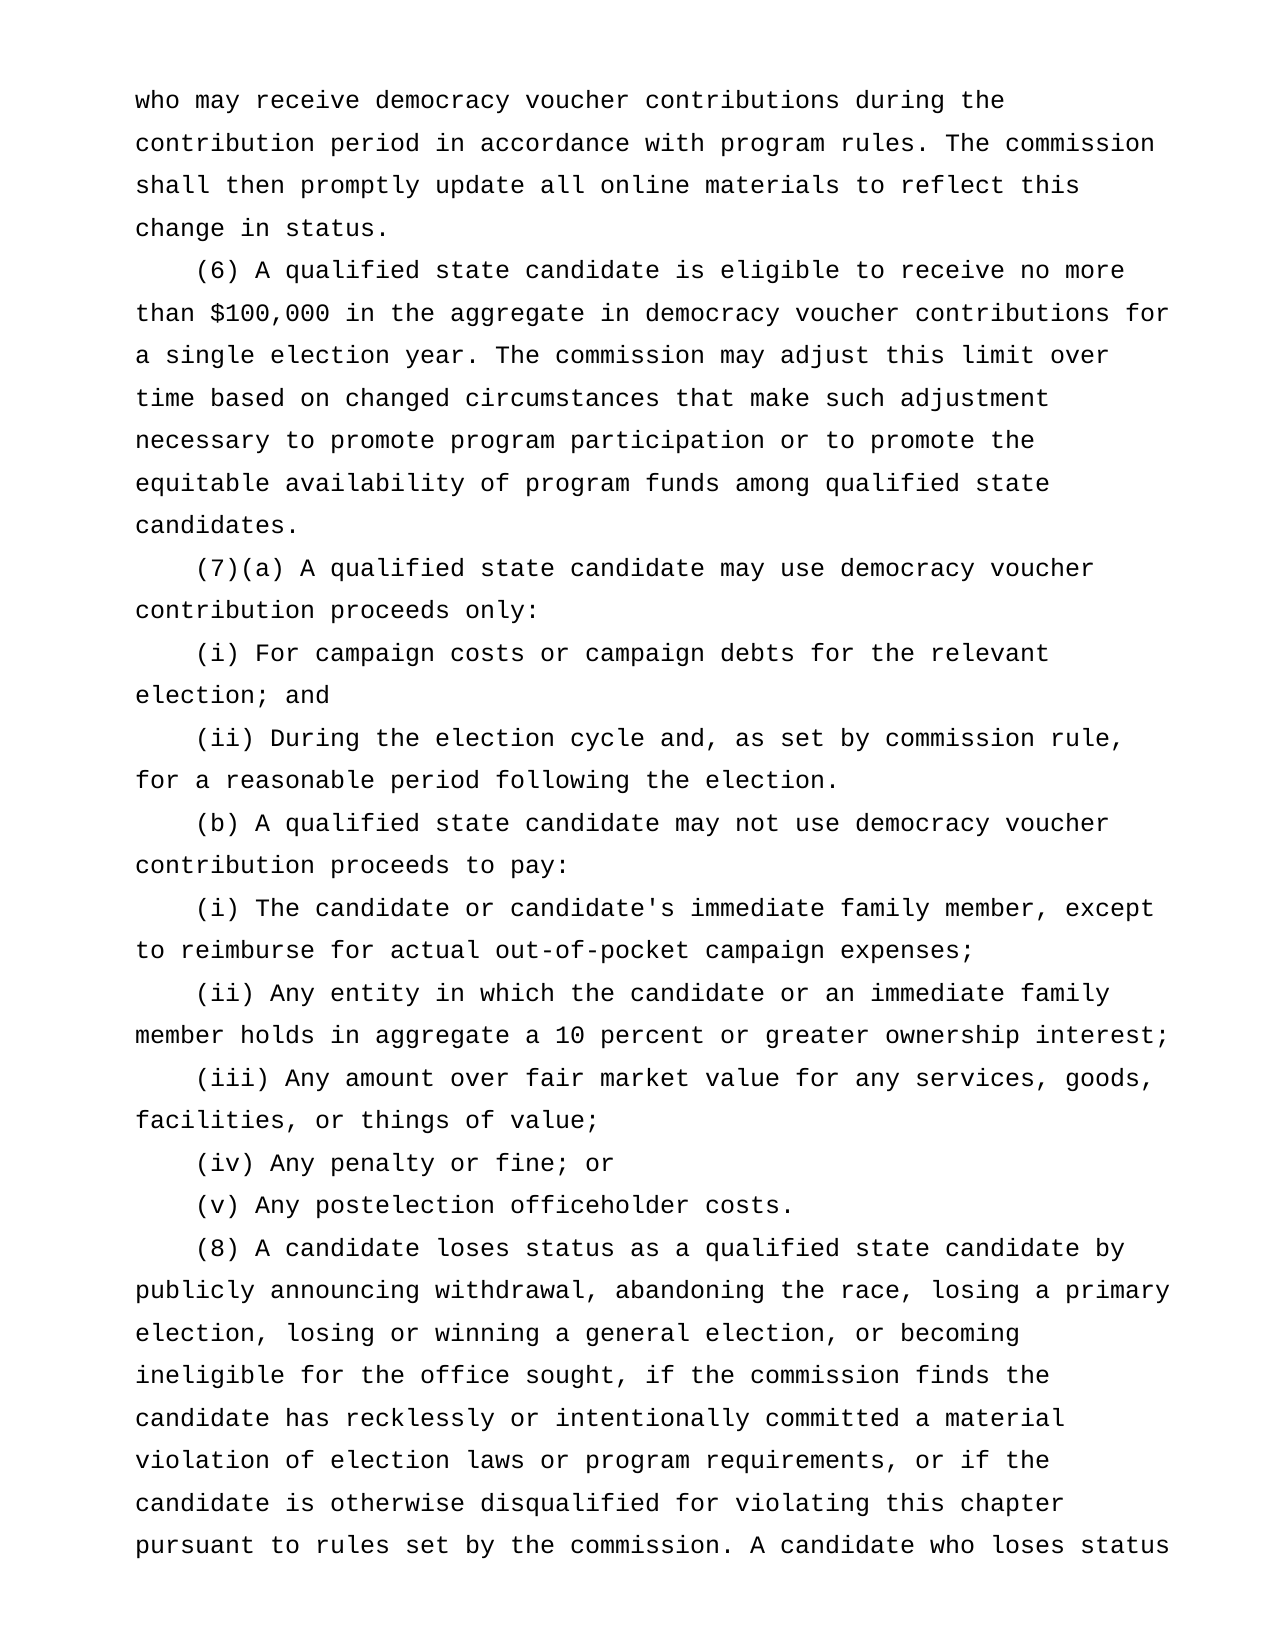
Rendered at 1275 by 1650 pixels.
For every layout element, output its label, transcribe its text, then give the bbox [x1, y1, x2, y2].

text (ii) During the election cycle and, as set by commission rule, for a reasonable period following the election. [135, 712, 1170, 797]
text (7)(a) A qualified state candidate may use democracy voucher contribution proceeds only: [135, 542, 1170, 627]
text (i) For campaign costs or campaign debts for the relevant election; and [135, 627, 1170, 712]
text (iii) Any amount over fair market value for any services, goods, facilities, or things of value; [135, 1052, 1170, 1137]
text (iv) Any penalty or fine; or [135, 1137, 1170, 1180]
text (6) A qualified state candidate is eligible to receive no more than $100,000 in the aggregate in democracy voucher contributions for a single election year. The commission may adjust this limit over time based on changed circumstances that make such adjustment necessary to promote program participation or to promote the equitable availability of program funds among qualified state candidates. [135, 245, 1170, 542]
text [135, 75, 1170, 245]
text (i) The candidate or candidate's immediate family member, except to reimburse for actual out-of-pocket campaign expenses; [135, 882, 1170, 967]
text (ii) Any entity in which the candidate or an immediate family member holds in aggregate a 10 percent or greater ownership interest; [135, 967, 1170, 1052]
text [135, 1222, 1170, 1562]
text (v) Any postelection officeholder costs. [135, 1180, 1170, 1222]
text (b) A qualified state candidate may not use democracy voucher contribution proceeds to pay: [135, 797, 1170, 882]
